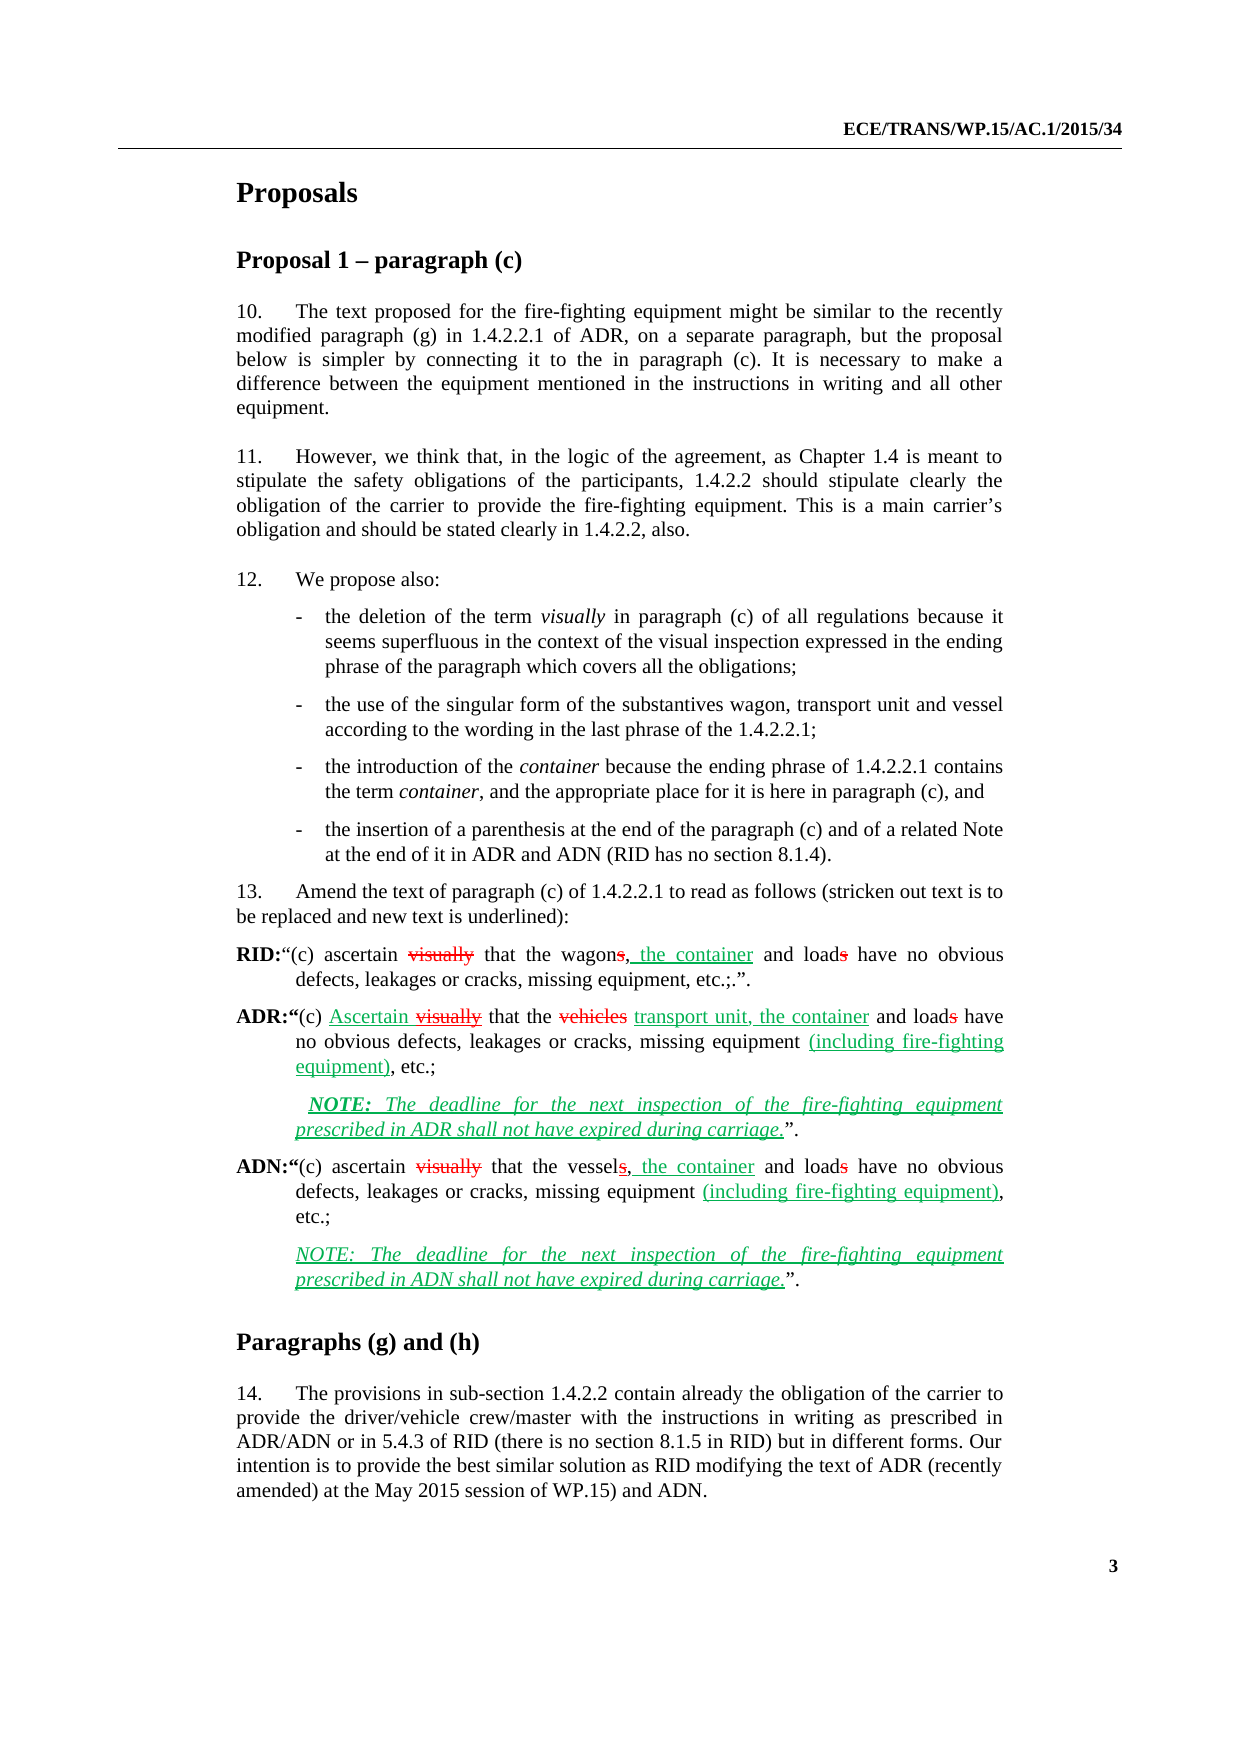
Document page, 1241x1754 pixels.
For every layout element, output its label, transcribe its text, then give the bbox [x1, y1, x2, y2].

text 10. The text proposed for the fire-fighting equipment might be similar to the recently modified paragraph (g) in 1.4.2.2.1 of ADR, on a separate paragraph, but the proposal below is simpler by connecting it to the in paragraph (c). It is necessary to make a difference between the equipment mentioned in the instructions in writing and all other equipment. [236, 299, 1004, 419]
text 12. We propose also: [236, 566, 1004, 591]
text 13. Amend the text of paragraph (c) of 1.4.2.2.1 to read as follows (stricken out text is to be replaced and new text is underlined): [236, 878, 1004, 928]
text - the deletion of the term visually in paragraph (c) of all regulations because it seems superfluous in the context of the visual inspection expressed in the ending phrase of the paragraph which covers all the obligations; [295, 603, 1004, 678]
text Proposals [118, 177, 1004, 208]
text - the introduction of the container because the ending phrase of 1.4.2.2.1 contains the term container, and the appropriate place for it is here in paragraph (c), and [295, 753, 1004, 803]
text ADR:“(c) Ascertain visually that the vehicles transport unit, the container and loads have no obvious defects, leakages or cracks, missing equipment (including fire-fighting equipment), etc.; [236, 1003, 1004, 1078]
text NOTE: The deadline for the next inspection of the fire-fighting equipment prescribed in ADN shall not have expired during carriage.”. [295, 1263, 1004, 1291]
text - the use of the singular form of the substantives wagon, transport unit and vessel according to the wording in the last phrase of the 1.4.2.2.1; [295, 691, 1004, 741]
text Paragraphs (g) and (h) [118, 1328, 1004, 1356]
text - the insertion of a parenthesis at the end of the paragraph (c) and of a related Note at the end of it in ADR and ADN (RID has no section 8.1.4). [295, 816, 1004, 866]
text 11. However, we think that, in the logic of the agreement, as Chapter 1.4 is meant to stipulate the safety obligations of the participants, 1.4.2.2 should stipulate clearly the obligation of the carrier to provide the fire-fighting equipment. This is a main carrier’s obligation and should be stated clearly in 1.4.2.2, also. [236, 444, 1004, 541]
text Proposal 1 – paragraph (c) [118, 246, 1004, 274]
text NOTE: The deadline for the next inspection of the fire-fighting equipment prescribed in ADN shall not have expired during carriage.”. [295, 1241, 1004, 1262]
text 14. The provisions in sub-section 1.4.2.2 contain already the obligation of the carrier to provide the driver/vehicle crew/master with the instructions in writing as prescribed in ADR/ADN or in 5.4.3 of RID (there is no section 8.1.5 in RID) but in different forms. Our intention is to provide the best similar solution as RID modifying the text of ADR (recently amended) at the May 2015 session of WP.15) and ADN. [236, 1381, 1004, 1502]
text ADN:“(c) ascertain visually that the vessels, the container and loads have no obvious defects, leakages or cracks, missing equipment (including fire-fighting equipment), etc.; [236, 1153, 1004, 1228]
text NOTE: The deadline for the next inspection of the fire-fighting equipment prescribed in ADR shall not have expired during carriage.”. [295, 1091, 1004, 1141]
text RID:“(c) ascertain visually that the wagons, the container and loads have no obvious defects, leakages or cracks, missing equipment, etc.;.”. [236, 941, 1004, 991]
